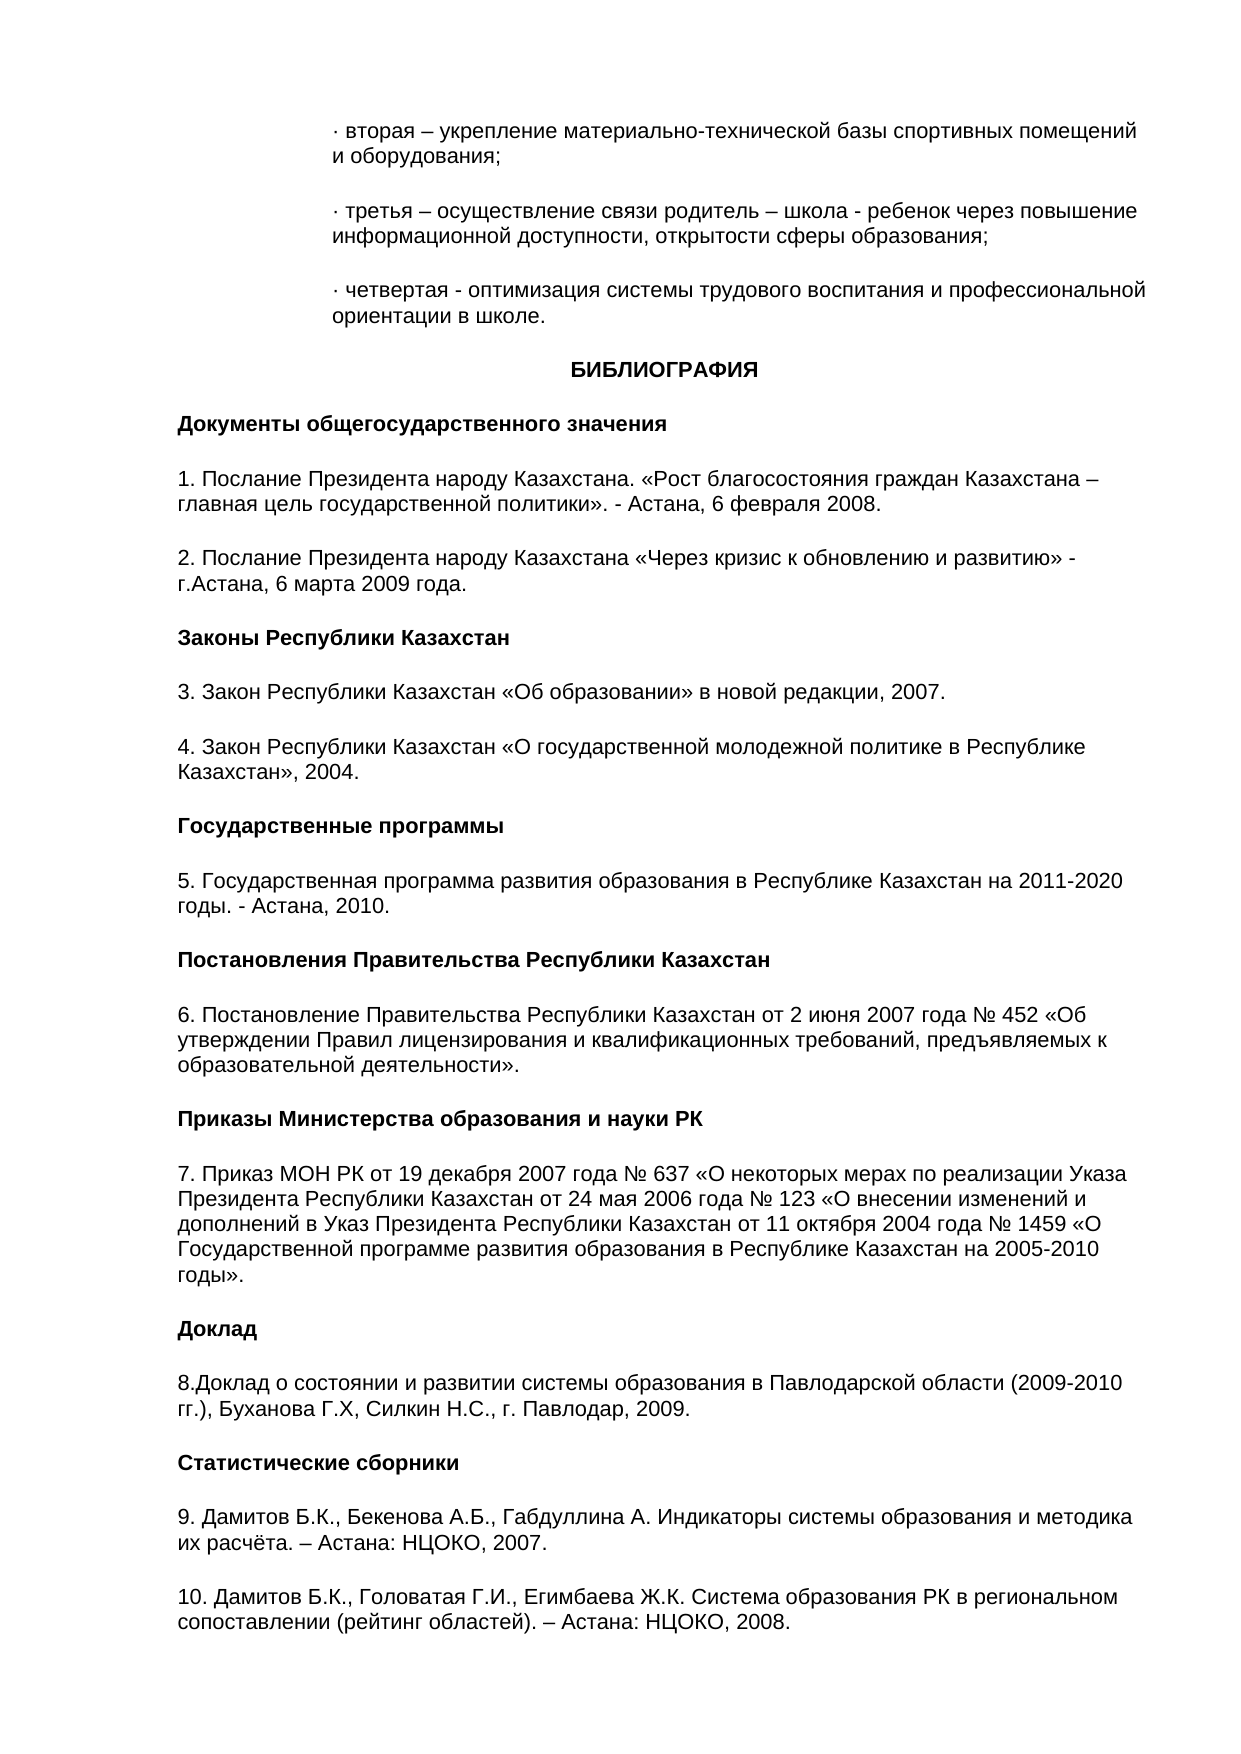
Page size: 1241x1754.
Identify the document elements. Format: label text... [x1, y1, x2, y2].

text БИБЛИОГРАФИЯ [177, 357, 1152, 382]
text 1. Послание Президента народу Казахстана. «Рост благосостояния граждан Казахстана – главная цель государственной политики». - Астана, 6 февраля 2008. [177, 466, 1152, 516]
text Законы Республики Казахстан [177, 625, 1152, 650]
text · третья – осуществление связи родитель – школа - ребенок через повышение информационной доступности, открытости сферы образования; [332, 198, 1152, 248]
text Статистические сборники [177, 1450, 1152, 1475]
text 9. Дамитов Б.К., Бекенова А.Б., Габдуллина А. Индикаторы системы образования и методика их расчёта. – Астана: НЦОКО, 2007. [177, 1504, 1152, 1554]
text · четвертая - оптимизация системы трудового воспитания и профессиональной ориентации в школе. [332, 277, 1152, 328]
text 6. Постановление Правительства Республики Казахстан от 2 июня 2007 года № 452 «Об утверждении Правил лицензирования и квалификационных требований, предъявляемых к образовательной деятельности». [177, 1001, 1152, 1077]
text · вторая – укрепление материально-технической базы спортивных помещений и оборудования; [332, 118, 1152, 168]
text 10. Дамитов Б.К., Головатая Г.И., Егимбаева Ж.К. Система образования РК в региональном сопоставлении (рейтинг областей). – Астана: НЦОКО, 2008. [177, 1584, 1152, 1634]
text 2. Послание Президента народу Казахстана «Через кризис к обновлению и развитию» - г.Астана, 6 марта 2009 года. [177, 545, 1152, 596]
text Постановления Правительства Республики Казахстан [177, 947, 1152, 972]
text 4. Закон Республики Казахстан «О государственной молодежной политике в Республике Казахстан», 2004. [177, 733, 1152, 784]
text 7. Приказ МОН РК от 19 декабря 2007 года № 637 «О некоторых мерах по реализации Указа Президента Республики Казахстан от 24 мая 2006 года № 123 «О внесении изменений и дополнений в Указ Президента Республики Казахстан от 11 октября 2004 года № 1459 «О Государственной программе развития образования в Республике Казахстан на 2005-2010 годы». [177, 1161, 1152, 1287]
text 8.Доклад о состоянии и развитии системы образования в Павлодарской области (2009-2010 гг.), Буханова Г.Х, Силкин Н.С., г. Павлодар, 2009. [177, 1370, 1152, 1421]
text Приказы Министерства образования и науки РК [177, 1106, 1152, 1131]
text Документы общегосударственного значения [177, 411, 1152, 436]
text Доклад [177, 1316, 1152, 1341]
text 5. Государственная программа развития образования в Республике Казахстан на 2011-2020 годы. - Астана, 2010. [177, 867, 1152, 918]
text Государственные программы [177, 813, 1152, 838]
text 3. Закон Республики Казахстан «Об образовании» в новой редакции, 2007. [177, 679, 1152, 704]
